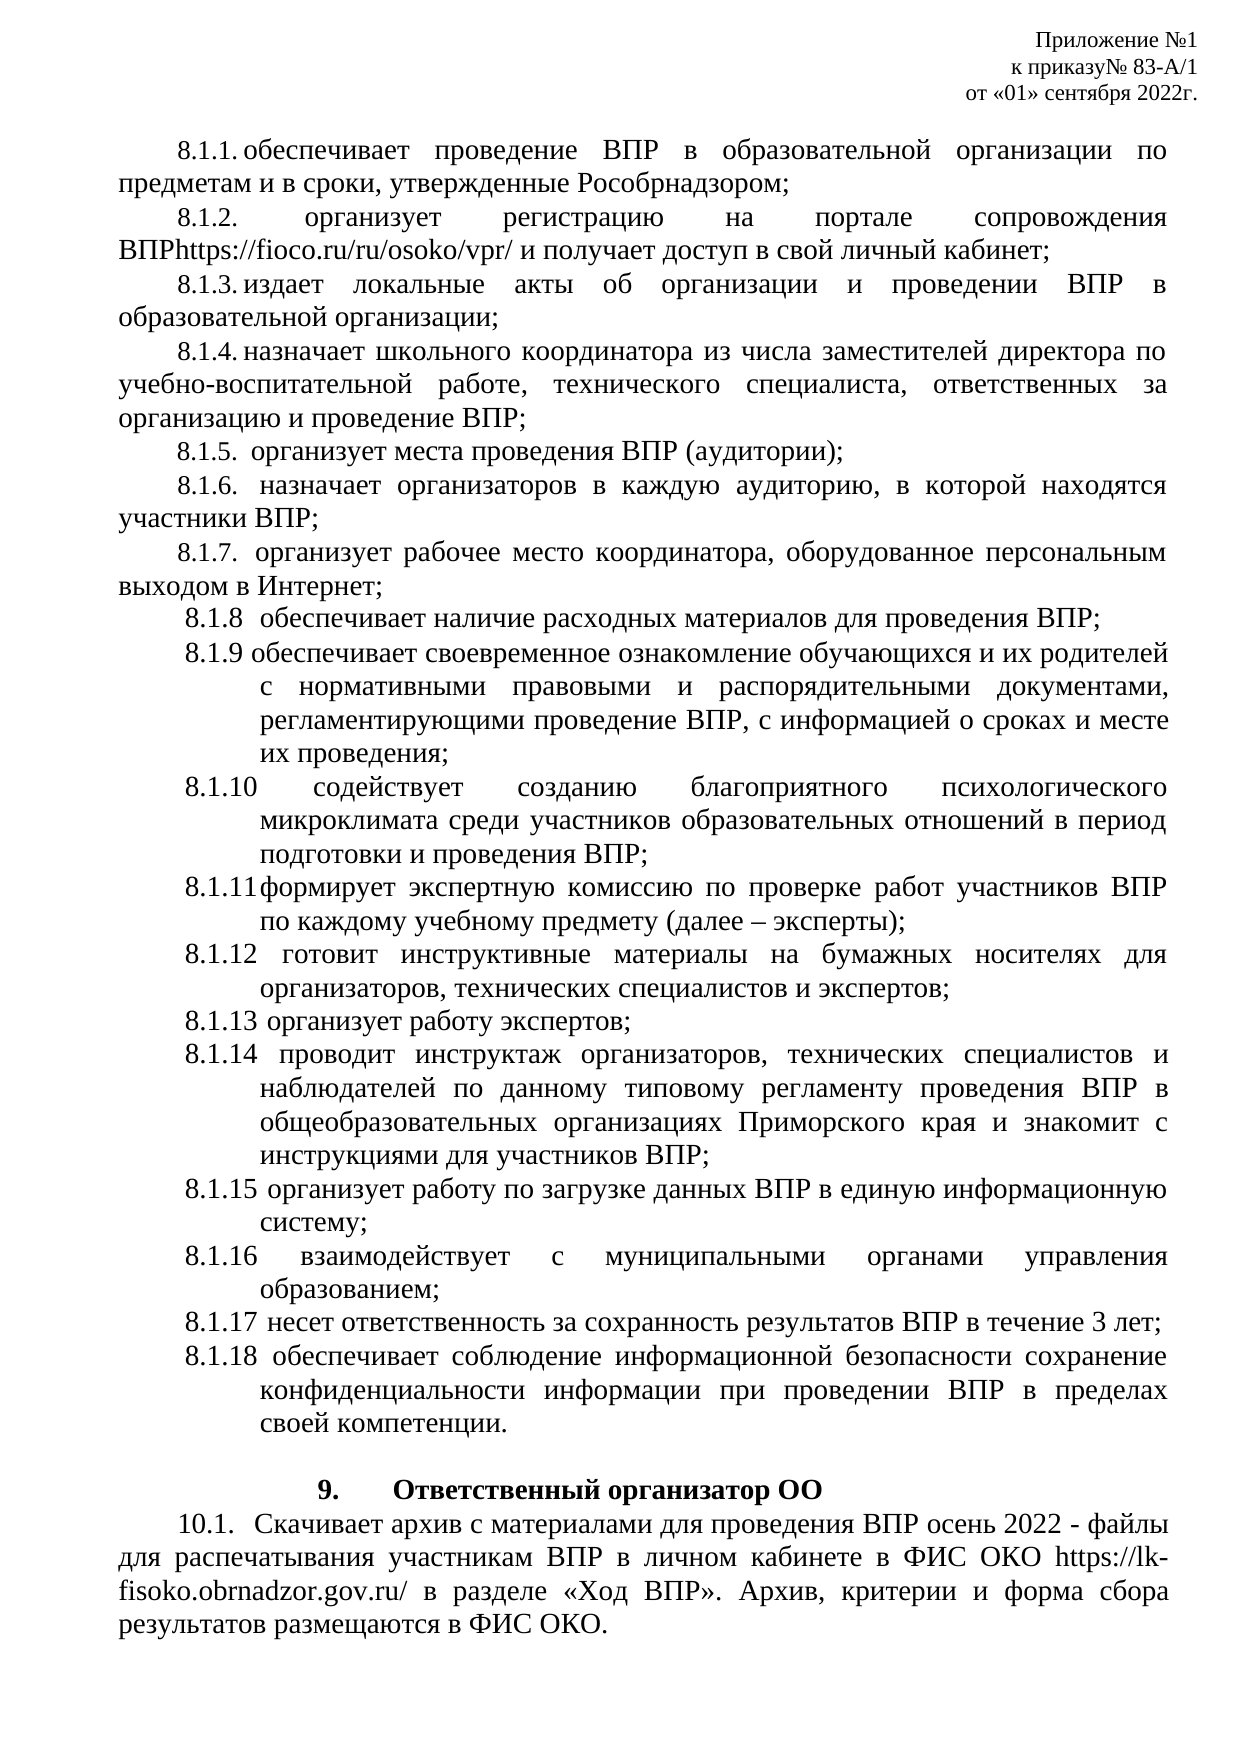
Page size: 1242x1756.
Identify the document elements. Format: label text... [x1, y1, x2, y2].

list Ответственный организатор ОО [317, 1472, 1168, 1506]
list назначает школьного координатора из числа заместителей директора по учебно-воспитательной работе, технического специалиста, ответственных за организацию и проведение ВПР; [118, 333, 1167, 434]
list издает локальные акты об организации и проведении ВПР в образовательной организации; [118, 266, 1167, 333]
list назначает организаторов в каждую аудиторию, в которой находятся участники ВПР; [118, 467, 1167, 534]
list обеспечивает своевременное ознакомление обучающихся и их родителей с нормативными правовыми и распорядительными документами, регламентирующими проведение ВПР, с информацией о сроках и месте их проведения; [184, 635, 1169, 769]
list организует регистрацию на портале сопровождения ВПРhttps://fioco.ru/ru/osoko/vpr/ и получает доступ в свой личный кабинет; [118, 199, 1167, 266]
list формирует экспертную комиссию по проверке работ участников ВПР по каждому учебному предмету (далее – эксперты); [184, 869, 1167, 937]
list обеспечивает наличие расходных материалов для проведения ВПР; [184, 601, 1198, 635]
list обеспечивает проведение ВПР в образовательной организации по предметам и в сроки, утвержденные Рособрнадзором; [118, 132, 1167, 199]
list Скачивает архив с материалами для проведения ВПР осень 2022 - файлы для распечатывания участникам ВПР в личном кабинете в ФИС ОКО https://lk- fisoko.obrnadzor.gov.ru/ в разделе «Ход ВПР». Архив, критерии и форма сбора результатов размещаются в ФИС ОКО. [118, 1506, 1169, 1640]
list организует работу экспертов; [184, 1004, 1198, 1037]
list проводит инструктаж организаторов, технических специалистов и наблюдателей по данному типовому регламенту проведения ВПР в общеобразовательных организациях Приморского края и знакомит с инструкциями для участников ВПР; [184, 1037, 1169, 1171]
list готовит инструктивные материалы на бумажных носителях для организаторов, технических специалистов и экспертов; [184, 937, 1167, 1004]
list взаимодействует с муниципальными органами управления образованием; [184, 1238, 1168, 1305]
list обеспечивает соблюдение информационной безопасности сохранение конфиденциальности информации при проведении ВПР в пределах своей компетенции. [184, 1338, 1168, 1439]
list содействует созданию благоприятного психологического микроклимата среди участников образовательных отношений в период подготовки и проведения ВПР; [184, 769, 1167, 869]
list организует рабочее место координатора, оборудованное персональным выходом в Интернет; [118, 534, 1167, 601]
list несет ответственность за сохранность результатов ВПР в течение 3 лет; [184, 1305, 1198, 1338]
list организует работу по загрузке данных ВПР в единую информационную систему; [184, 1171, 1168, 1238]
list организует места проведения ВПР (аудитории); [177, 434, 1198, 467]
